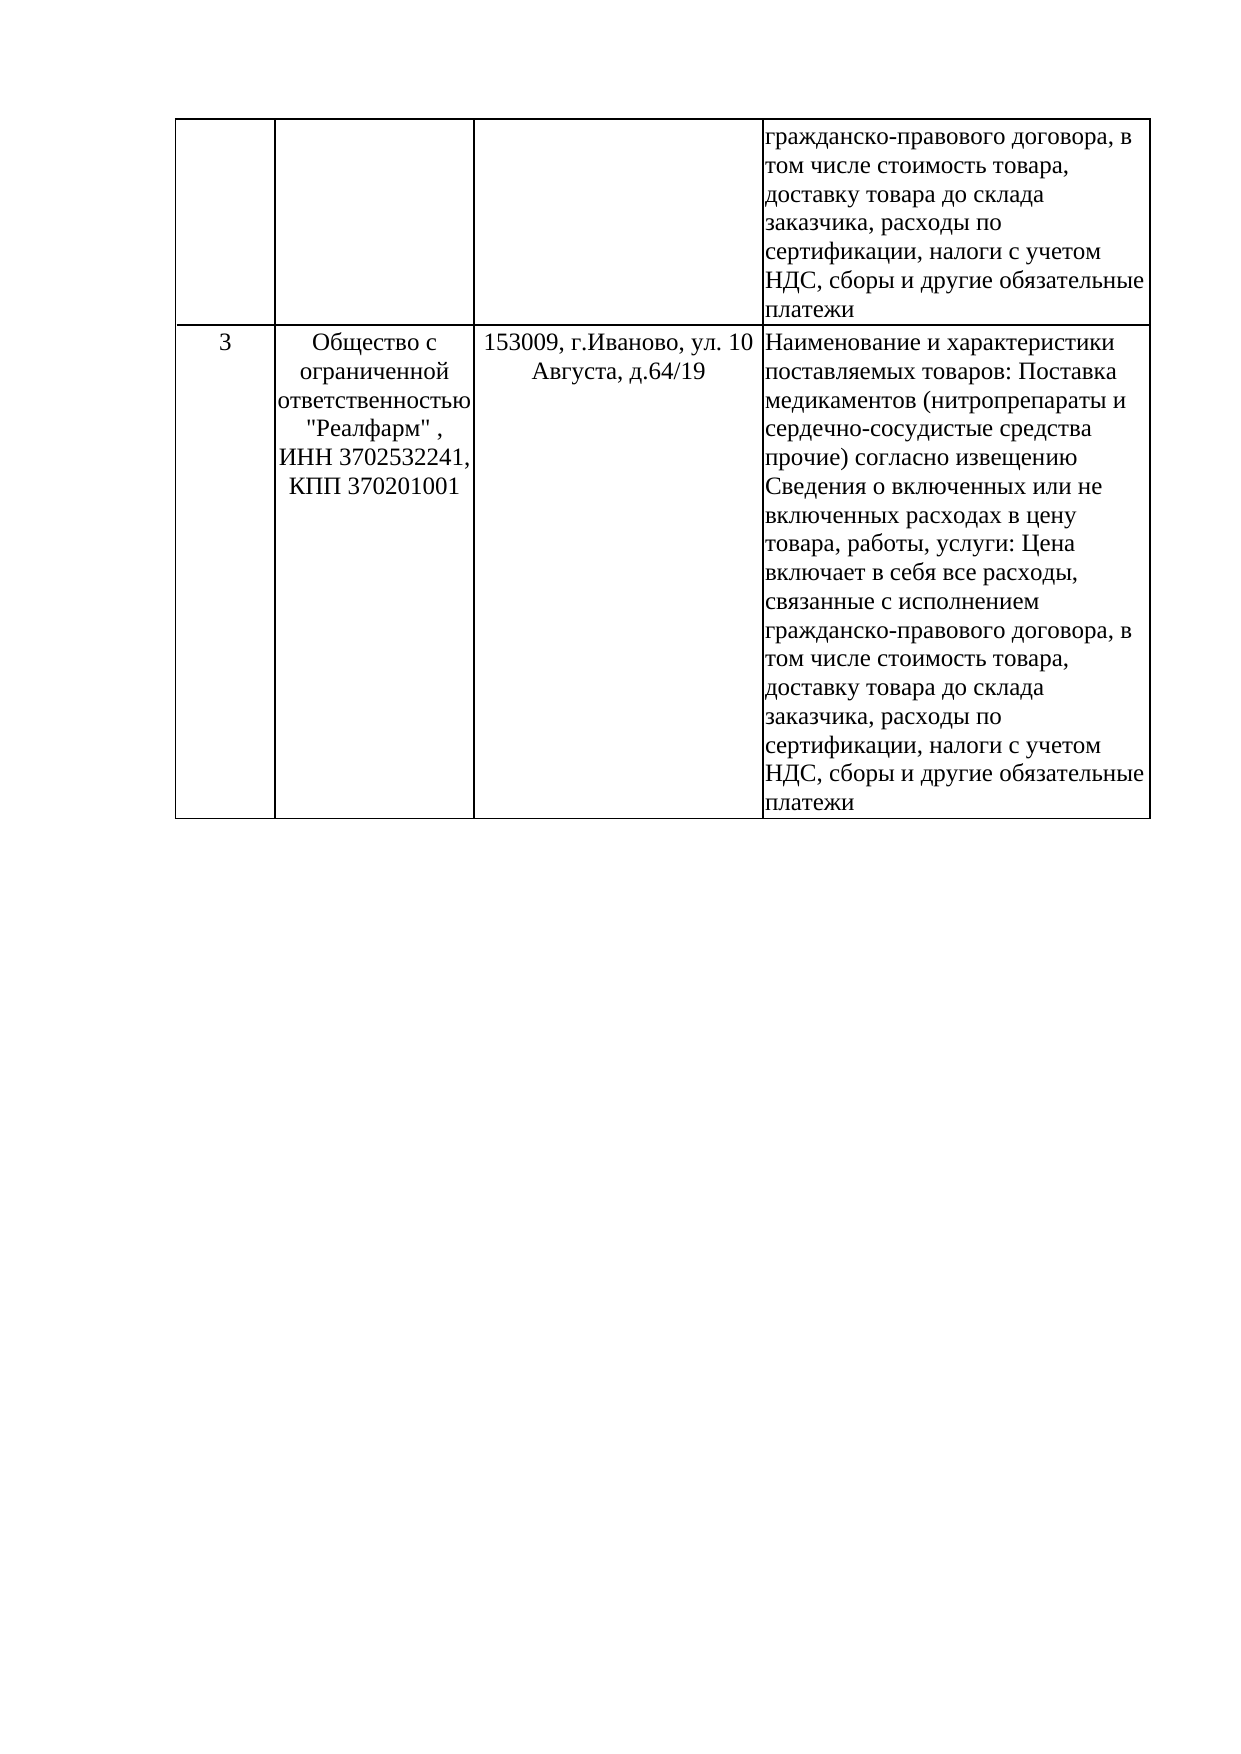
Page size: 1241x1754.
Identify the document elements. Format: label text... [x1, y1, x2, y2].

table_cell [475, 120, 762, 324]
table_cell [764, 120, 1149, 324]
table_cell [276, 120, 473, 324]
table_cell 153009, г.Иваново, ул. 10 Августа, д.64/19 [475, 326, 762, 817]
table_cell 2 [176, 120, 274, 324]
table_cell Общество с ограниченной ответственностью "Реалфарм" , ИНН 3702532241, КПП 370201001 [276, 326, 473, 817]
table_cell 3 [176, 325, 274, 817]
